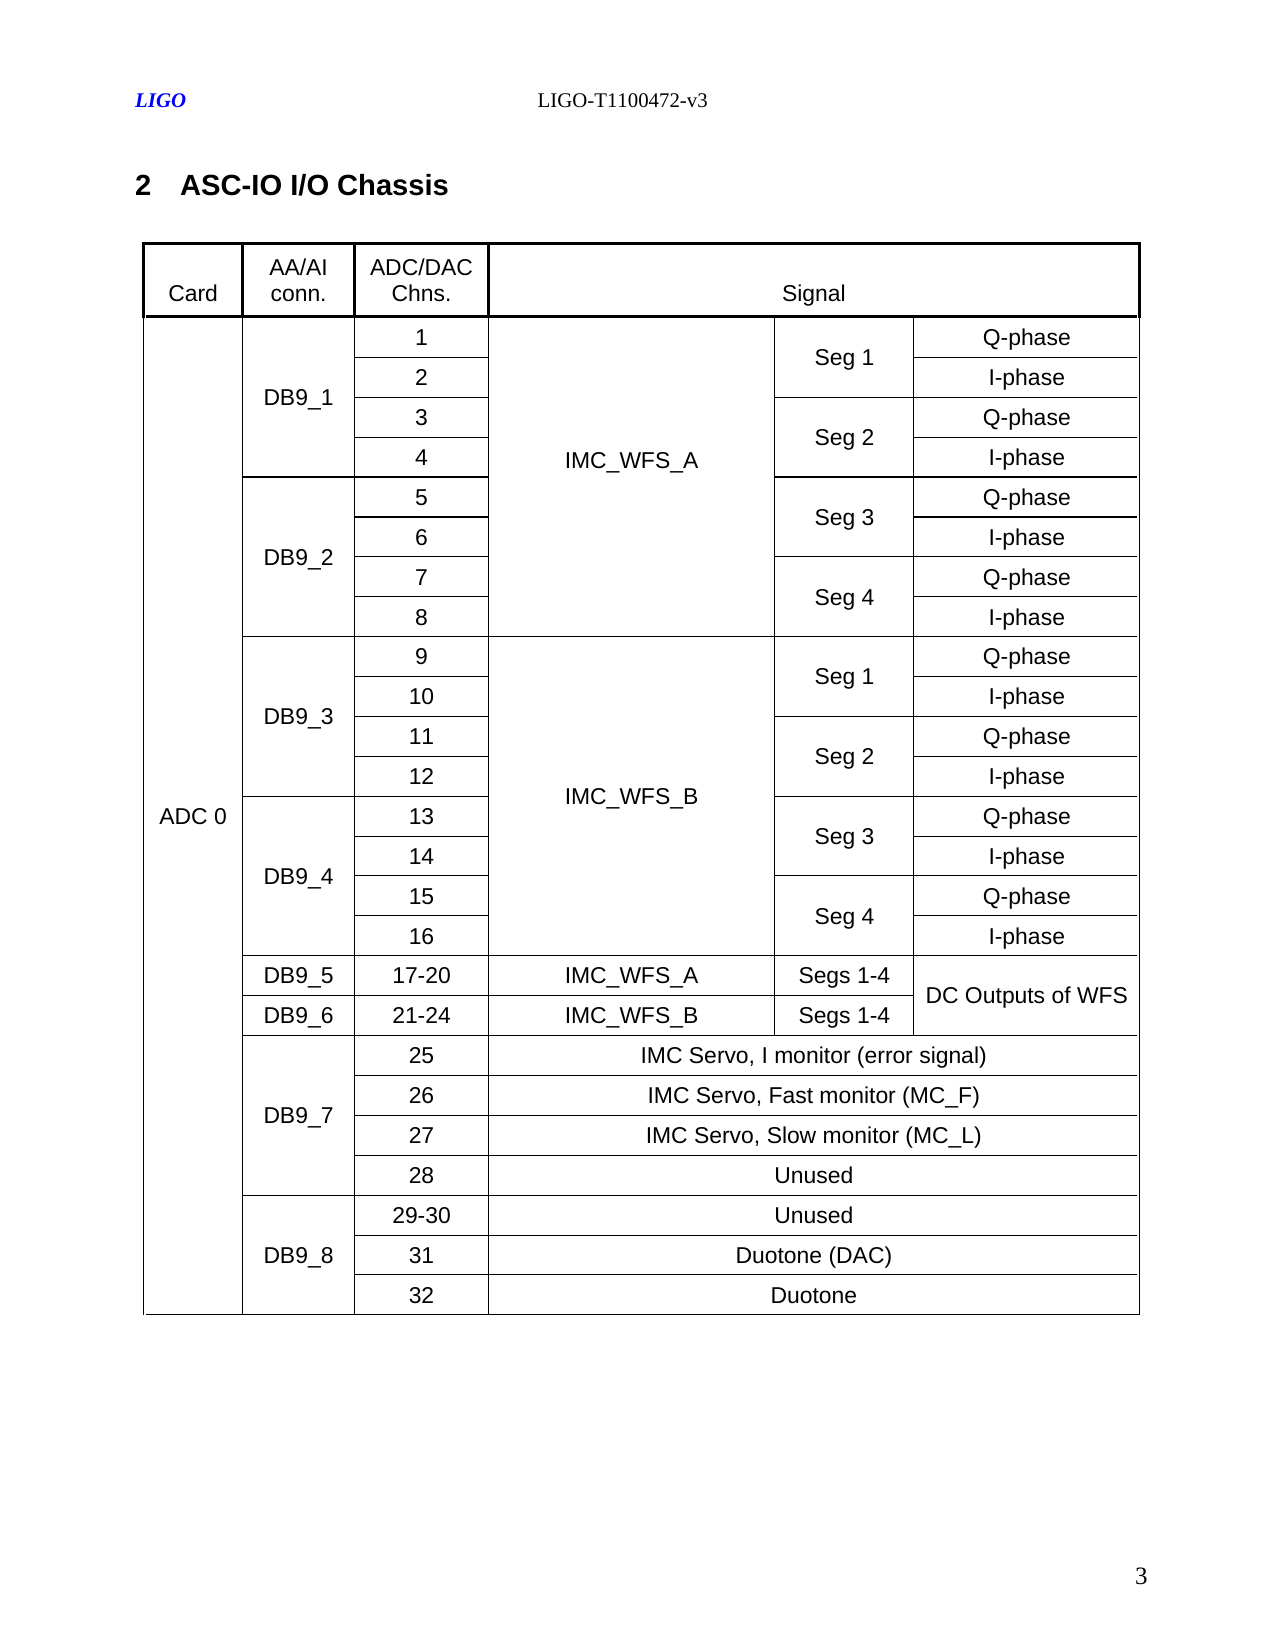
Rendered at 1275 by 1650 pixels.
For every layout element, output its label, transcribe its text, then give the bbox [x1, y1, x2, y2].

table_cell I-phase [914, 836, 1139, 875]
table_header Signal [490, 245, 1138, 315]
table_cell Q-phase [914, 796, 1139, 836]
table_cell 3 [355, 398, 488, 437]
table_cell Q-phase [914, 875, 1139, 915]
table_cell DB9_5 [243, 956, 354, 995]
table_cell DB9_8 [243, 1196, 354, 1314]
table_cell I-phase [914, 756, 1139, 796]
table_cell DB9_1 [243, 318, 354, 476]
table_cell DB9_4 [243, 797, 354, 955]
table_cell 17-20 [355, 956, 488, 995]
table_cell 7 [355, 557, 488, 596]
table_cell Seg 2 [775, 398, 913, 476]
table_cell 32 [355, 1275, 488, 1314]
table_cell 4 [355, 438, 488, 476]
table_header AA/AI conn. [244, 245, 353, 315]
table_cell Q-phase [914, 556, 1139, 596]
table_cell Seg 1 [775, 318, 913, 397]
table_cell DC Outputs of WFS [914, 955, 1139, 1035]
table_cell IMC_WFS_B [489, 996, 774, 1035]
table_cell Q-phase [914, 397, 1139, 437]
table_cell I-phase [914, 596, 1139, 636]
table_cell Q-phase [914, 315, 1139, 357]
table_header ADC/DAC Chns. [356, 245, 487, 315]
table_cell Q-phase [914, 716, 1139, 756]
table_cell 10 [355, 677, 488, 716]
table_cell I-phase [914, 437, 1139, 476]
table_cell Segs 1-4 [775, 996, 913, 1035]
table_cell Seg 4 [775, 557, 913, 636]
table_cell 15 [355, 876, 488, 915]
table_cell 12 [355, 757, 488, 796]
table_cell 29-30 [355, 1196, 488, 1234]
table_cell 28 [355, 1156, 488, 1194]
table_cell 26 [355, 1076, 488, 1115]
table_cell 6 [355, 518, 488, 556]
table_cell 16 [355, 916, 488, 955]
table_cell Unused [489, 1155, 1139, 1194]
table_header Card [145, 245, 241, 315]
table_cell 25 [355, 1036, 488, 1075]
table_cell DB9_7 [243, 1036, 354, 1194]
subtitle ASC-IO I/O Chassis [135, 167, 1147, 201]
table_cell Seg 1 [775, 637, 913, 716]
table_cell 8 [355, 597, 488, 636]
table_cell 5 [355, 478, 488, 516]
table_cell DB9_6 [243, 996, 354, 1035]
table_cell IMC Servo, Fast monitor (MC_F) [489, 1075, 1139, 1115]
table_cell 14 [355, 837, 488, 875]
table_cell 27 [355, 1116, 488, 1155]
table_cell I-phase [914, 915, 1139, 955]
table_cell IMC Servo, I monitor (error signal) [489, 1035, 1139, 1075]
table_cell ADC 0 [144, 315, 242, 1314]
table_cell DB9_2 [243, 478, 354, 636]
table_cell Segs 1-4 [775, 956, 913, 995]
table_cell I-phase [914, 516, 1139, 556]
table_cell 2 [355, 358, 488, 397]
table_cell I-phase [914, 676, 1139, 716]
table_cell 21-24 [355, 996, 488, 1035]
table_cell Duotone [489, 1274, 1139, 1314]
table_cell Seg 4 [775, 876, 913, 955]
table_cell Seg 3 [775, 478, 913, 556]
table_cell IMC Servo, Slow monitor (MC_L) [489, 1115, 1139, 1155]
table_cell IMC_WFS_A [489, 318, 774, 636]
table_cell IMC_WFS_A [489, 956, 774, 995]
table_cell Q-phase [914, 636, 1139, 676]
table_cell Duotone (DAC) [489, 1235, 1139, 1274]
table_cell 31 [355, 1236, 488, 1274]
table_cell DB9_3 [243, 637, 354, 796]
table_cell Unused [489, 1195, 1139, 1234]
table_cell 9 [355, 637, 488, 676]
table_cell 13 [355, 797, 488, 836]
table_cell 11 [355, 717, 488, 756]
table_cell IMC_WFS_B [489, 637, 774, 955]
table_cell Seg 3 [775, 797, 913, 875]
table_cell I-phase [914, 357, 1139, 397]
table_cell Seg 2 [775, 717, 913, 796]
table_cell 1 [355, 318, 488, 357]
table_cell Q-phase [914, 476, 1139, 516]
